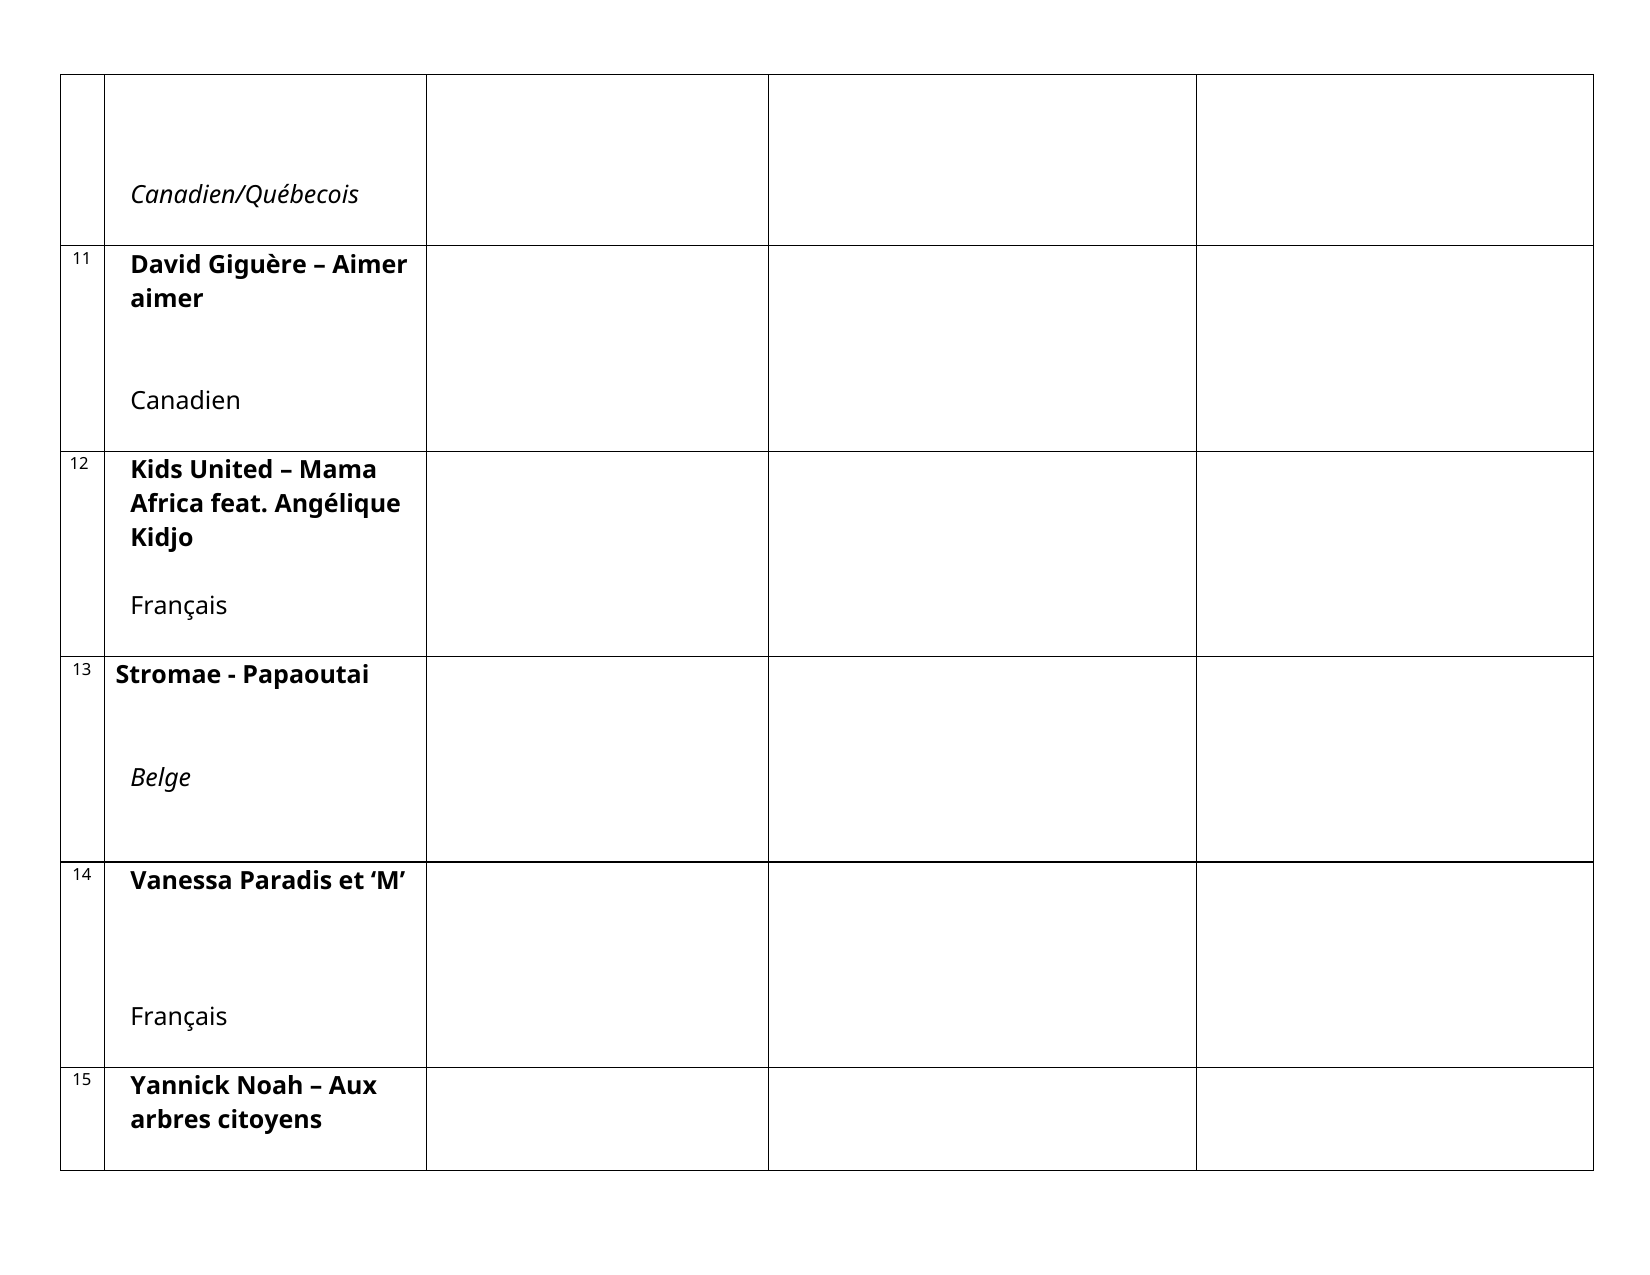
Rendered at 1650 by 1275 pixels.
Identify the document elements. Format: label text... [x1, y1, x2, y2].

table_cell [769, 75, 1196, 245]
table_cell [1197, 246, 1593, 451]
table_cell 14 [61, 863, 104, 1067]
table_cell [769, 863, 1196, 1067]
table_cell 15 [61, 1068, 104, 1170]
table_cell [1197, 863, 1593, 1067]
table_cell 11 [61, 246, 104, 451]
table_cell [427, 863, 768, 1067]
table_cell [1197, 1068, 1593, 1170]
table_cell Vanessa Paradis et ‘M’ Français [105, 863, 426, 1067]
table_cell [427, 657, 768, 861]
table_cell [1197, 452, 1593, 656]
table_cell [769, 657, 1196, 861]
table_cell [769, 1068, 1196, 1170]
table_cell [1197, 657, 1593, 861]
table_cell [427, 75, 768, 245]
table_cell [769, 452, 1196, 656]
table_cell [427, 452, 768, 656]
table_cell [427, 246, 768, 451]
table_cell 13 [61, 657, 104, 861]
table_cell 12 [61, 452, 104, 656]
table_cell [105, 1068, 426, 1170]
table_cell [427, 1068, 768, 1170]
table_cell 10 [61, 75, 104, 245]
table_cell David Giguère – Aimer aimer Canadien [105, 246, 426, 451]
table_cell [1197, 75, 1593, 245]
table_cell Kids United – Mama Africa feat. Angélique Kidjo Français [105, 452, 426, 656]
table_cell [769, 246, 1196, 451]
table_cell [105, 75, 426, 245]
table_cell Stromae - Papaoutai Belge [105, 657, 426, 861]
